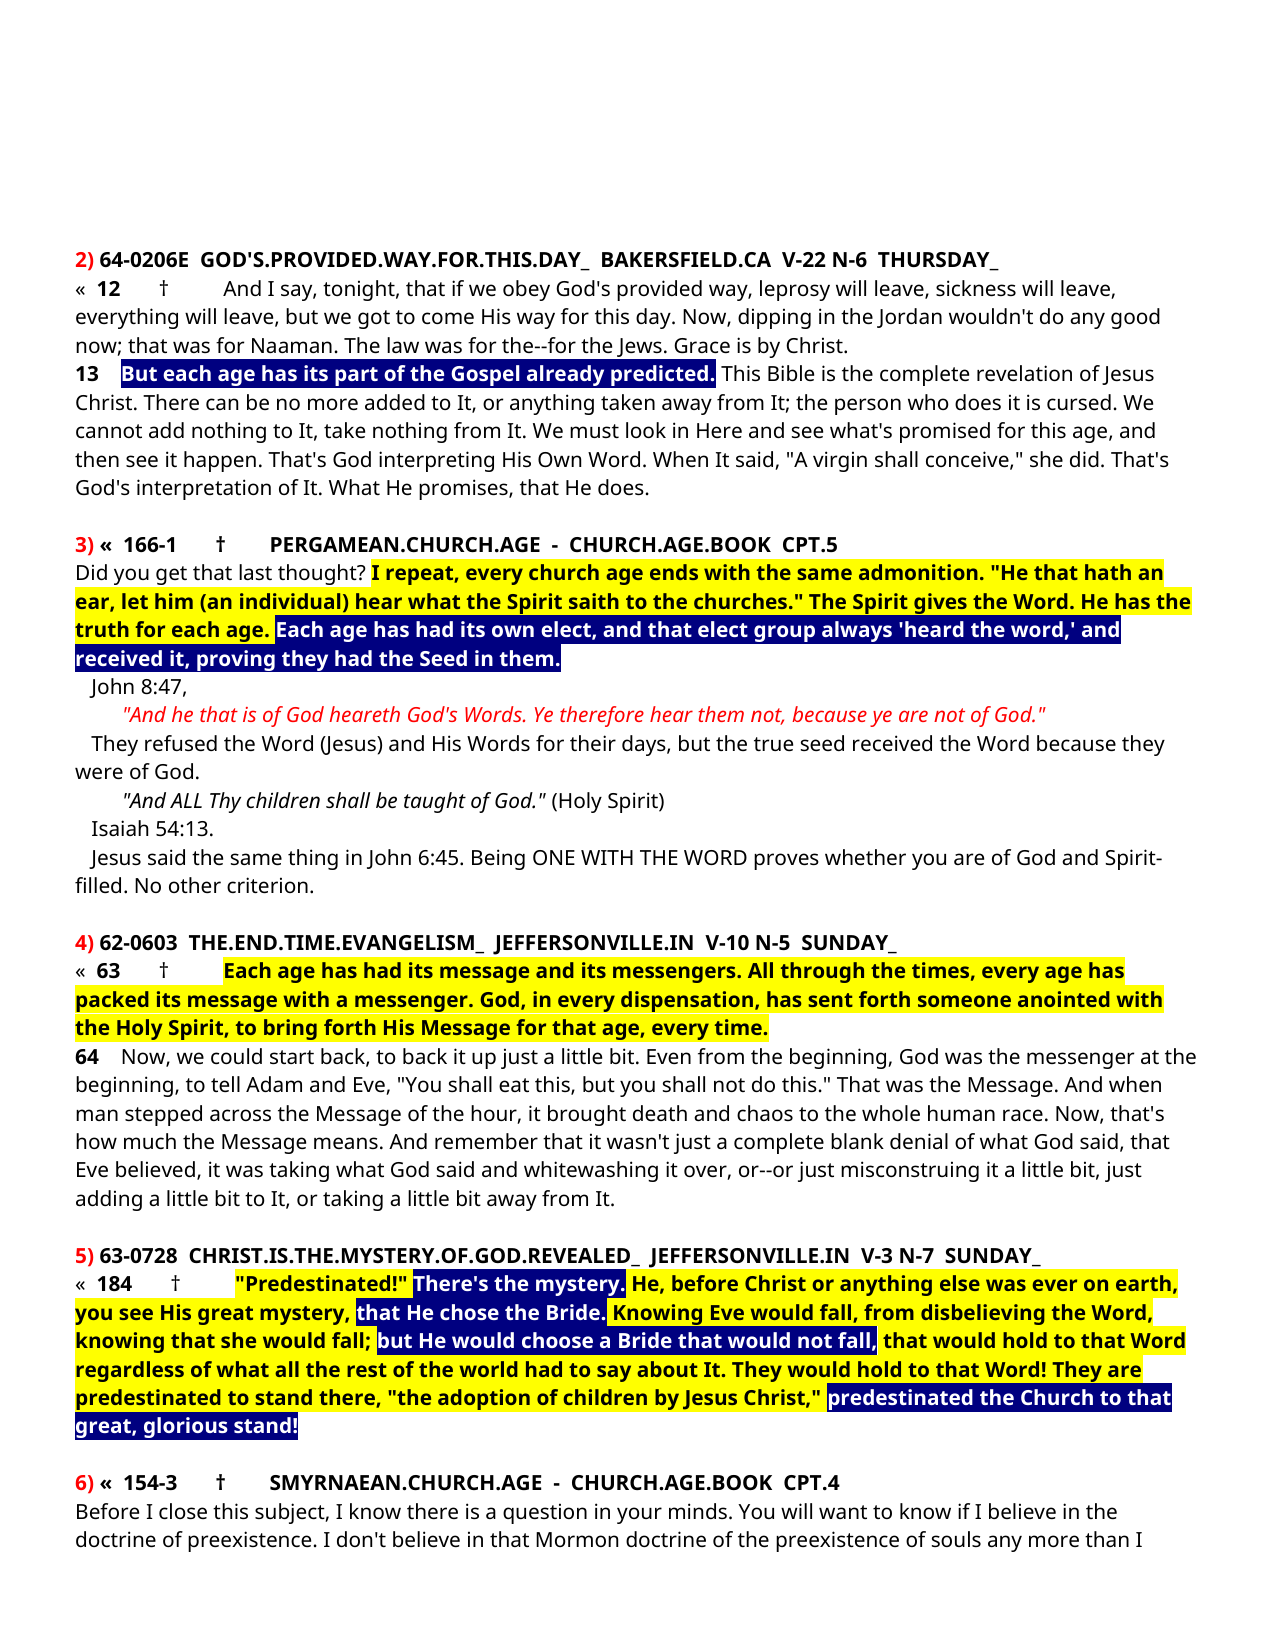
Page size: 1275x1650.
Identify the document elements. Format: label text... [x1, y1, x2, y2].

text John 8:47, [75, 672, 1200, 701]
text They refused the Word (Jesus) and His Words for their days, but the true seed received the Word because they were of God. [75, 729, 1200, 786]
text 6) « 154-3 † SMYRNAEAN.CHURCH.AGE - CHURCH.AGE.BOOK CPT.4 [75, 1468, 1200, 1497]
text Did you get that last thought? I repeat, every church age ends with the same admonition. "He that hath an ear, let him (an individual) hear what the Spirit saith to the churches." The Spirit gives the Word. He has the truth for each age. Each age has had its own elect, and that elect group always 'heard the word,' and received it, proving they had the Seed in them. [75, 558, 1200, 672]
text 3) « 166-1 † PERGAMEAN.CHURCH.AGE - CHURCH.AGE.BOOK CPT.5 [75, 530, 1200, 558]
text 5) 63-0728 CHRIST.IS.THE.MYSTERY.OF.GOD.REVEALED_ JEFFERSONVILLE.IN V-3 N-7 SUNDAY_ [75, 1241, 1200, 1269]
text 64 Now, we could start back, to back it up just a little bit. Even from the beginning, God was the messenger at the beginning, to tell Adam and Eve, "You shall eat this, but you shall not do this." That was the Message. And when man stepped across the Message of the hour, it brought death and chaos to the whole human race. Now, that's how much the Message means. And remember that it wasn't just a complete blank denial of what God said, that Eve believed, it was taking what God said and whitewashing it over, or--or just misconstruing it a little bit, just adding a little bit to It, or taking a little bit away from It. [75, 1042, 1200, 1212]
text « 63 † Each age has had its message and its messengers. All through the times, every age has packed its message with a messenger. God, in every dispensation, has sent forth someone anointed with the Holy Spirit, to bring forth His Message for that age, every time. [75, 957, 1200, 1042]
text Isaiah 54:13. [75, 814, 1200, 843]
text 2) 64-0206E GOD'S.PROVIDED.WAY.FOR.THIS.DAY_ BAKERSFIELD.CA V-22 N-6 THURSDAY_ [75, 246, 1200, 274]
text « 12 † And I say, tonight, that if we obey God's provided way, leprosy will leave, sickness will leave, everything will leave, but we got to come His way for this day. Now, dipping in the Jordan wouldn't do any good now; that was for Naaman. The law was for the--for the Jews. Grace is by Christ. [75, 274, 1200, 359]
text "And he that is of God heareth God's Words. Ye therefore hear them not, because ye are not of God." [116, 701, 1200, 729]
text "And ALL Thy children shall be taught of God." (Holy Spirit) [116, 786, 1200, 814]
text « 184 † "Predestinated!" There's the mystery. He, before Christ or anything else was ever on earth, you see His great mystery, that He chose the Bride. Knowing Eve would fall, from disbelieving the Word, knowing that she would fall; but He would choose a Bride that would not fall, that would hold to that Word regardless of what all the rest of the world had to say about It. They would hold to that Word! They are predestinated to stand there, "the adoption of children by Jesus Christ," predestinated the Church to that great, glorious stand! [298, 1269, 1200, 1440]
text Jesus said the same thing in John 6:45. Being ONE WITH THE WORD proves whether you are of God and Spirit-filled. No other criterion. [75, 843, 1200, 900]
text 4) 62-0603 THE.END.TIME.EVANGELISM_ JEFFERSONVILLE.IN V-10 N-5 SUNDAY_ [75, 928, 1200, 957]
text 13 But each age has its part of the Gospel already predicted. This Bible is the complete revelation of Jesus Christ. There can be no more added to It, or anything taken away from It; the person who does it is cursed. We cannot add nothing to It, take nothing from It. We must look in Here and see what's promised for this age, and then see it happen. That's God interpreting His Own Word. When It said, "A virgin shall conceive," she did. That's God's interpretation of It. What He promises, that He does. [75, 359, 1200, 502]
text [75, 1497, 1200, 1554]
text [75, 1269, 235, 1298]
